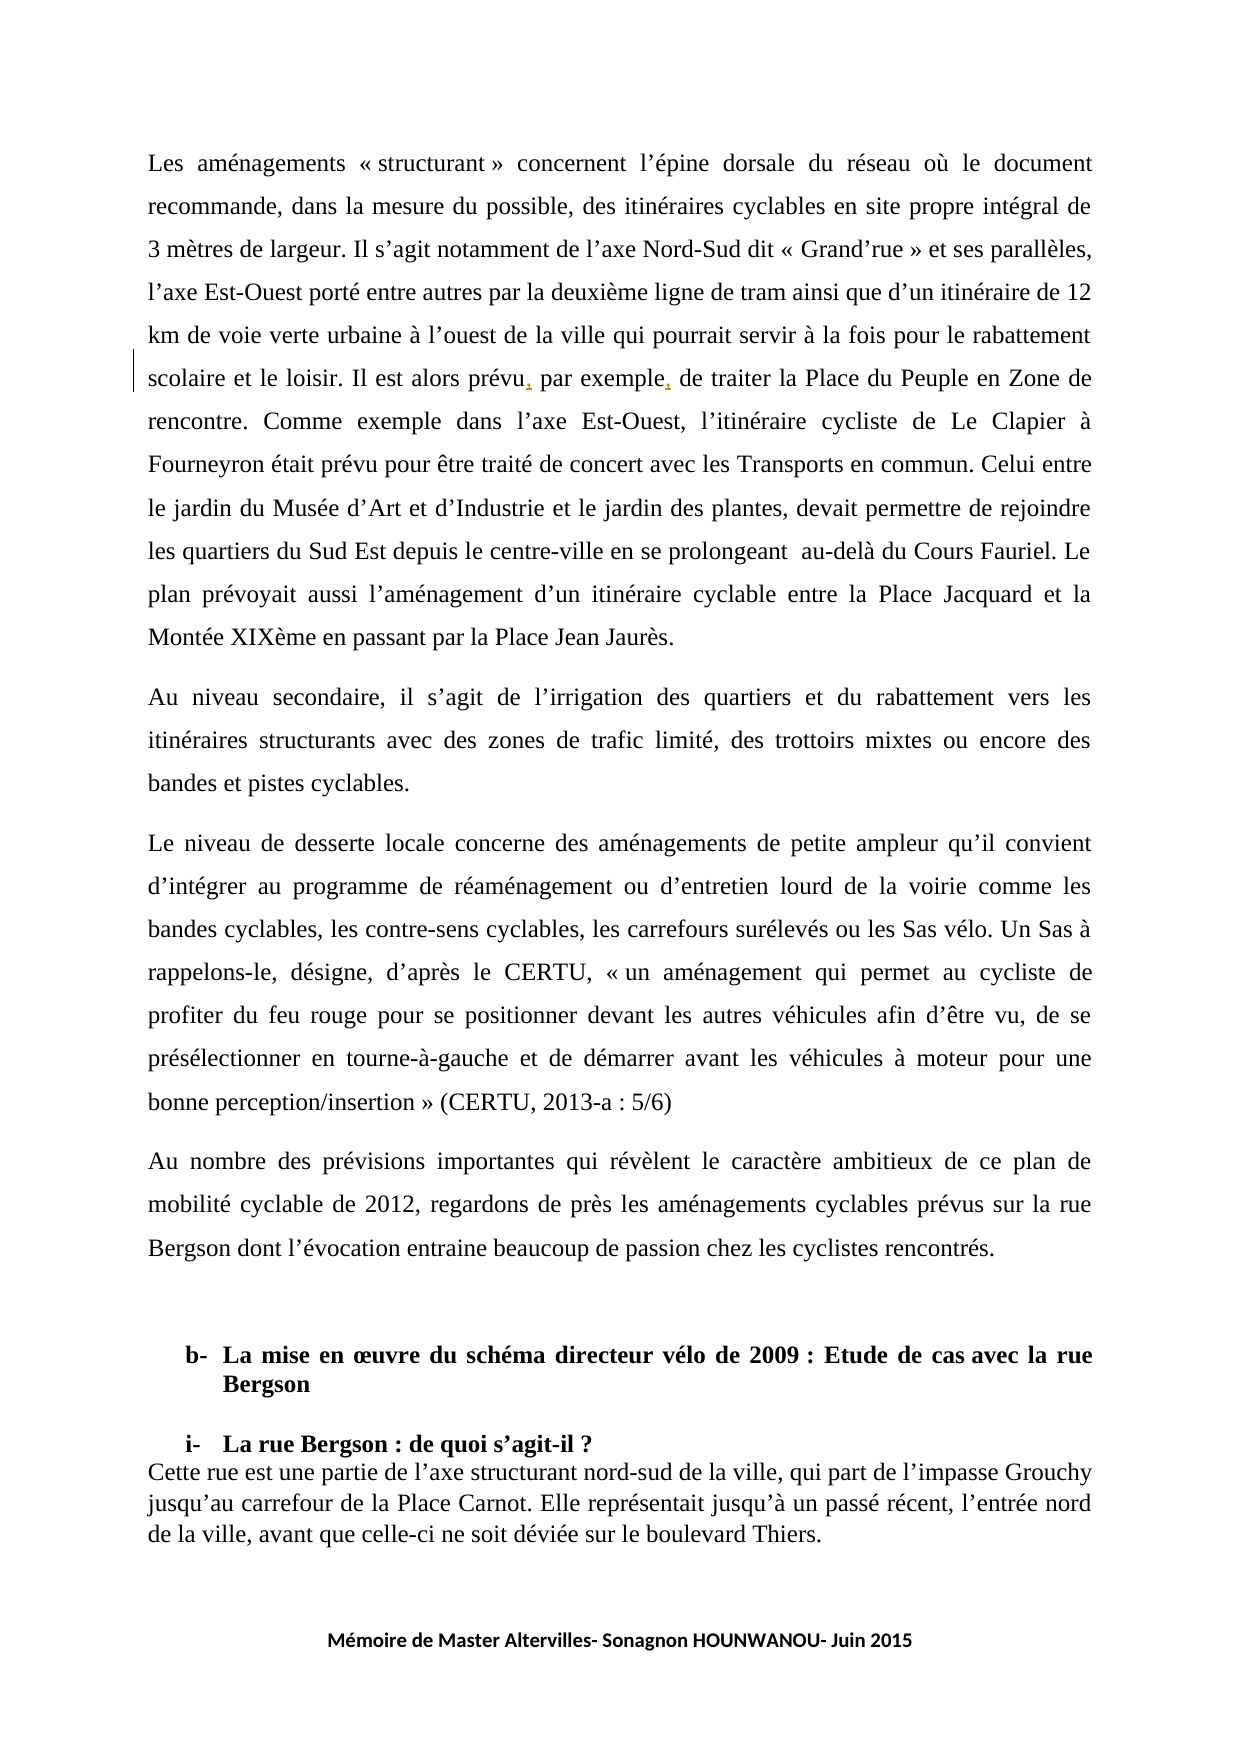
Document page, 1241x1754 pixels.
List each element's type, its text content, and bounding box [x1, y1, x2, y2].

list La rue Bergson : de quoi s’agit-il ? [185, 1429, 1093, 1457]
text Le niveau de desserte locale concerne des aménagements de petite ampleur qu’il convient d’intégrer au programme de réaménagement ou d’entretien lourd de la voirie comme les bandes cyclables, les contre-sens cyclables, les carrefours surélevés ou les Sas vélo. Un Sas à rappelons-le, désigne, d’après le CERTU, « un aménagement qui permet au cycliste de profiter du feu rouge pour se positionner devant les autres véhicules afin d’être vu, de se présélectionner en tourne-à-gauche et de démarrer avant les véhicules à moteur pour une bonne perception/insertion » (CERTU, 2013-a : 5/6) [148, 828, 1093, 1115]
text Cette rue est une partie de l’axe structurant nord-sud de la ville, qui part de l’impasse Grouchy jusqu’au carrefour de la Place Carnot. Elle représentait jusqu’à un passé récent, l’entrée nord de la ville, avant que celle-ci ne soit déviée sur le boulevard Thiers. [148, 1457, 1093, 1548]
list La mise en œuvre du schéma directeur vélo de 2009 : Etude de cas avec la rue Bergson [185, 1340, 1093, 1398]
text Au nombre des prévisions importantes qui révèlent le caractère ambitieux de ce plan de mobilité cyclable de 2012, regardons de près les aménagements cyclables prévus sur la rue Bergson dont l’évocation entraine beaucoup de passion chez les cyclistes rencontrés. [148, 1146, 1093, 1261]
text Les aménagements « structurant » concernent l’épine dorsale du réseau où le document recommande, dans la mesure du possible, des itinéraires cyclables en site propre intégral de 3 mètres de largeur. Il s’agit notamment de l’axe Nord-Sud dit « Grand’rue » et ses parallèles, l’axe Est-Ouest porté entre autres par la deuxième ligne de tram ainsi que d’un itinéraire de 12 km de voie verte urbaine à l’ouest de la ville qui pourrait servir à la fois pour le rabattement scolaire et le loisir. Il est alors prévu par exemple de traiter la Place du Peuple en Zone de rencontre. Comme exemple dans l’axe Est-Ouest, l’itinéraire cycliste de Le Clapier à Fourneyron était prévu pour être traité de concert avec les Transports en commun. Celui entre le jardin du Musée d’Art et d’Industrie et le jardin des plantes, devait permettre de rejoindre les quartiers du Sud Est depuis le centre-ville en se prolongeant au-delà du Cours Fauriel. Le plan prévoyait aussi l’aménagement d’un itinéraire cyclable entre la Place Jacquard et la Montée XIXème en passant par la Place Jean Jaurès. [148, 148, 1093, 651]
text Au niveau secondaire, il s’agit de l’irrigation des quartiers et du rabattement vers les itinéraires structurants avec des zones de trafic limité, des trottoirs mixtes ou encore des bandes et pistes cyclables. [148, 682, 1093, 797]
